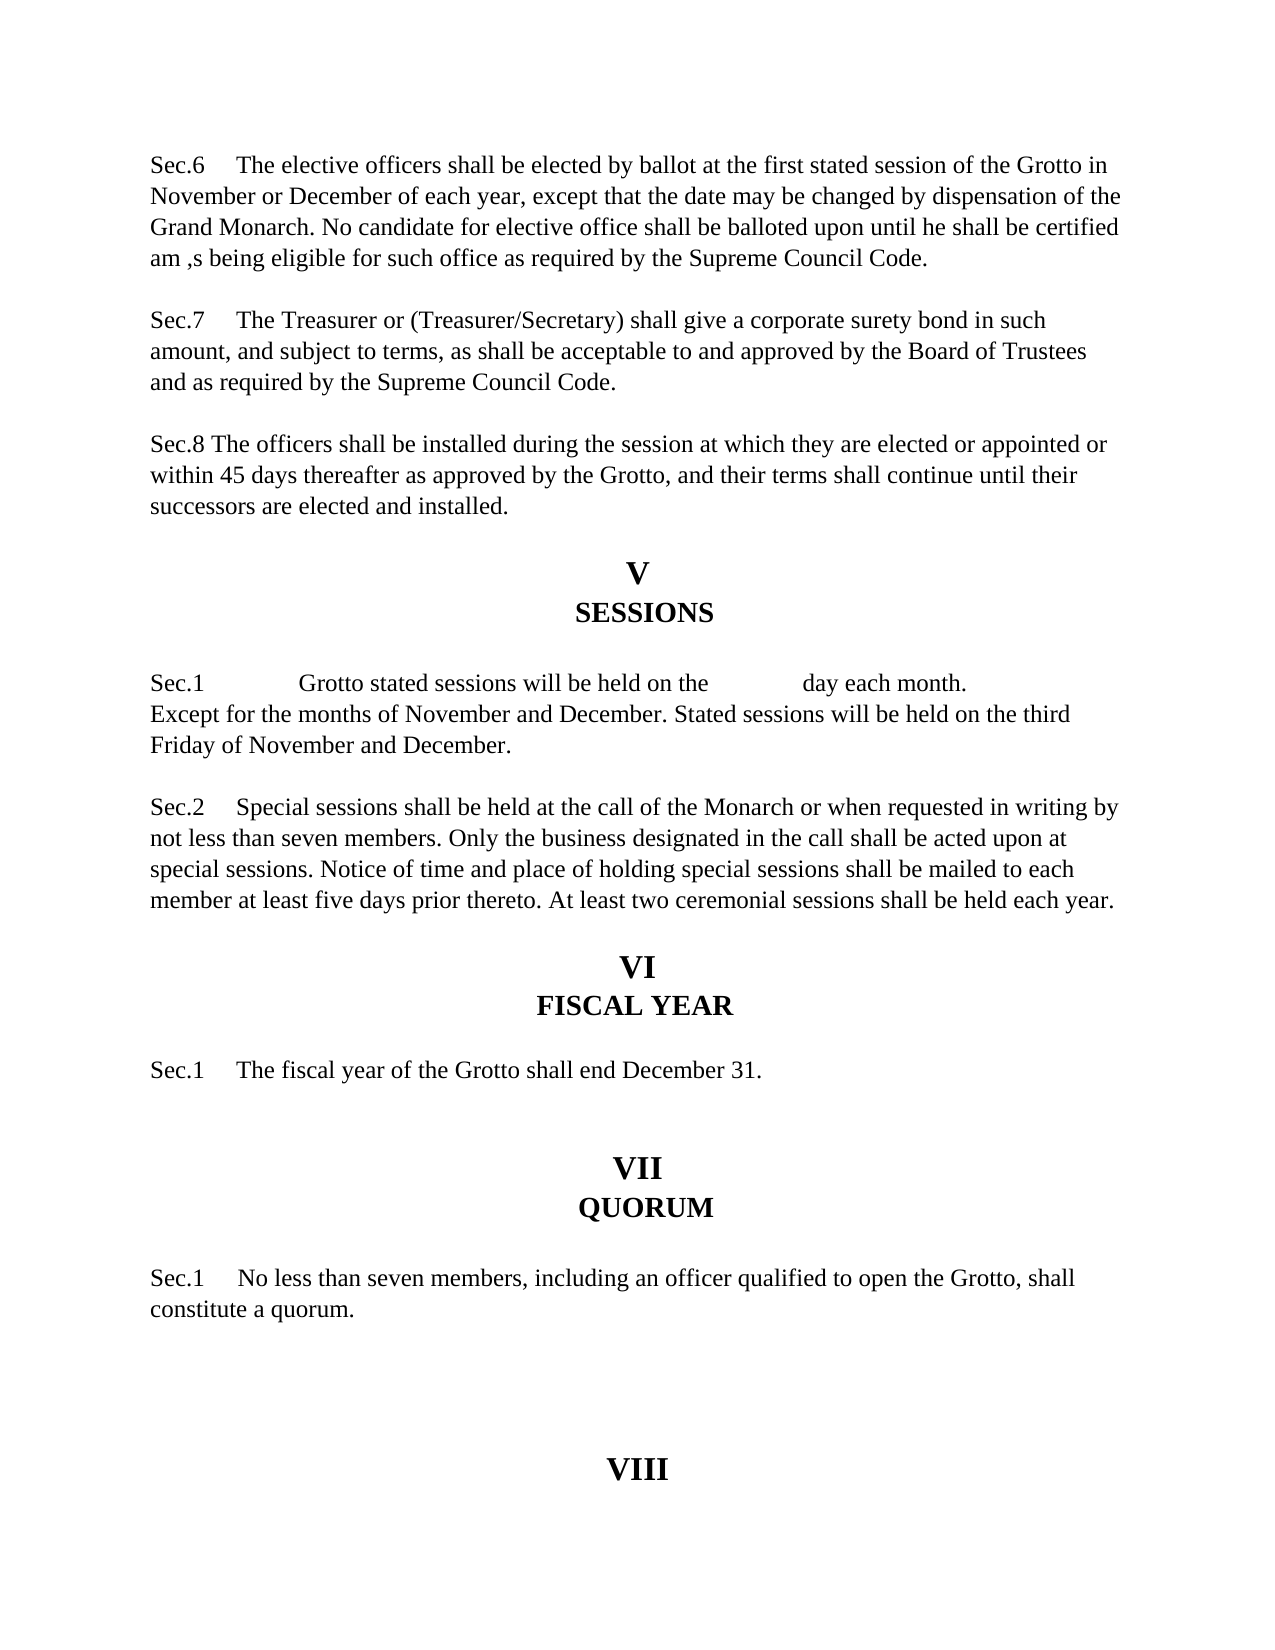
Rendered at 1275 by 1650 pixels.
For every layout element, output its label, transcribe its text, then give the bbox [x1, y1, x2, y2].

text SESSIONS [150, 595, 1125, 628]
text VII [150, 1149, 1125, 1187]
text QUORUM [150, 1190, 1125, 1223]
text VIII [150, 1449, 1125, 1487]
text Sec.6 The elective officers shall be elected by ballot at the first stated session of the Grotto in November or December of each year, except that the date may be changed by dispensation of the Grand Monarch. No candidate for elective office shall be balloted upon until he shall be certified am ,s being eligible for such office as required by the Supreme Council Code. [150, 150, 1125, 272]
text Sec.7 The Treasurer or (Treasurer/Secretary) shall give a corporate surety bond in such amount, and subject to terms, as shall be acceptable to and approved by the Board of Trustees and as required by the Supreme Council Code. [150, 305, 1125, 396]
text VI [150, 947, 1125, 985]
text FISCAL YEAR [150, 988, 1125, 1022]
text Except for the months of November and December. Stated sessions will be held on the third Friday of November and December. [150, 699, 1125, 758]
text Sec.1 No less than seven members, including an officer qualified to open the Grotto, shall constitute a quorum. [150, 1263, 1125, 1322]
text Sec.1 The fiscal year of the Grotto shall end December 31. [150, 1056, 1125, 1084]
text Sec.2 Special sessions shall be held at the call of the Monarch or when requested in writing by not less than seven members. Only the business designated in the call shall be acted upon at special sessions. Notice of time and place of holding special sessions shall be mailed to each member at least five days prior thereto. At least two ceremonial sessions shall be held each year. [150, 792, 1125, 914]
text Sec.8 The officers shall be installed during the session at which they are elected or appointed or within 45 days thereafter as approved by the Grotto, and their terms shall continue until their successors are elected and installed. [150, 429, 1125, 520]
text Sec.1 Grotto stated sessions will be held on the day each month. [150, 668, 1125, 696]
text V [150, 553, 1125, 592]
